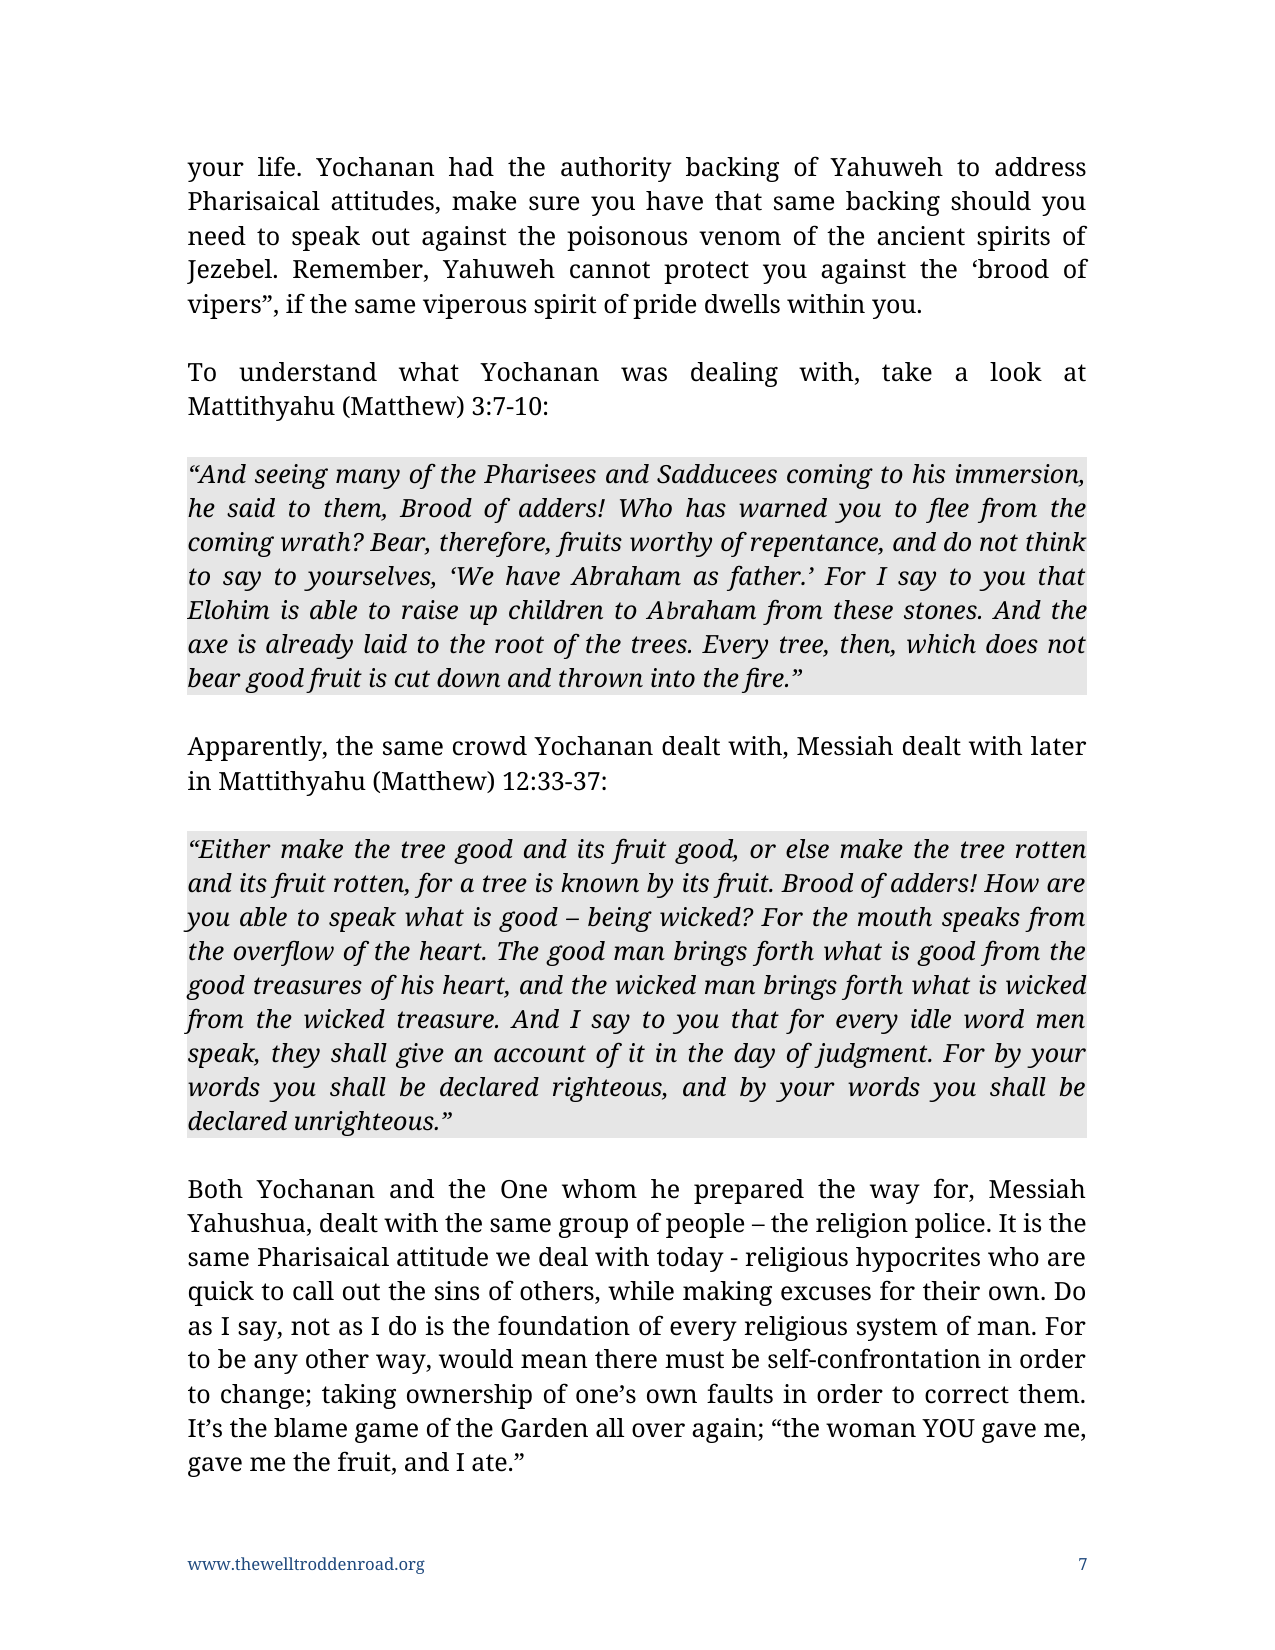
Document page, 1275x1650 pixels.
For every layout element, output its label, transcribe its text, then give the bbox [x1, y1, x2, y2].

text “Either make the tree good and its fruit good, or else make the tree rotten and its fruit rotten, for a tree is known by its fruit. Brood of adders! How are you able to speak what is good – being wicked? For the mouth speaks from the overflow of the heart. The good man brings forth what is good from the good treasures of his heart, and the wicked man brings forth what is wicked from the wicked treasure. And I say to you that for every idle word men speak, they shall give an account of it in the day of judgment. For by your words you shall be declared righteous, and by your words you shall be declared unrighteous.” [187, 831, 1087, 1138]
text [187, 150, 1087, 320]
text Apparently, the same crowd Yochanan dealt with, Messiah dealt with later in Mattithyahu (Matthew) 12:33-37: [187, 729, 1087, 797]
text To understand what Yochanan was dealing with, take a look at Mattithyahu (Matthew) 3:7-10: [187, 354, 1087, 422]
text “And seeing many of the Pharisees and Sadducees coming to his immersion, he said to them, Brood of adders! Who has warned you to flee from the coming wrath? Bear, therefore, fruits worthy of repentance, and do not think to say to yourselves, ‘We have Abraham as father.’ For I say to you that Elohim is able to raise up children to Abraham from these stones. And the axe is already laid to the root of the trees. Every tree, then, which does not bear good fruit is cut down and thrown into the fire.” [187, 457, 1087, 695]
text Both Yochanan and the One whom he prepared the way for, Messiah Yahushua, dealt with the same group of people – the religion police. It is the same Pharisaical attitude we deal with today - religious hypocrites who are quick to call out the sins of others, while making excuses for their own. Do as I say, not as I do is the foundation of every religious system of man. For to be any other way, would mean there must be self-confrontation in order to change; taking ownership of one’s own faults in order to correct them. It’s the blame game of the Garden all over again; “the woman YOU gave me, gave me the fruit, and I ate.” [187, 1172, 1087, 1478]
